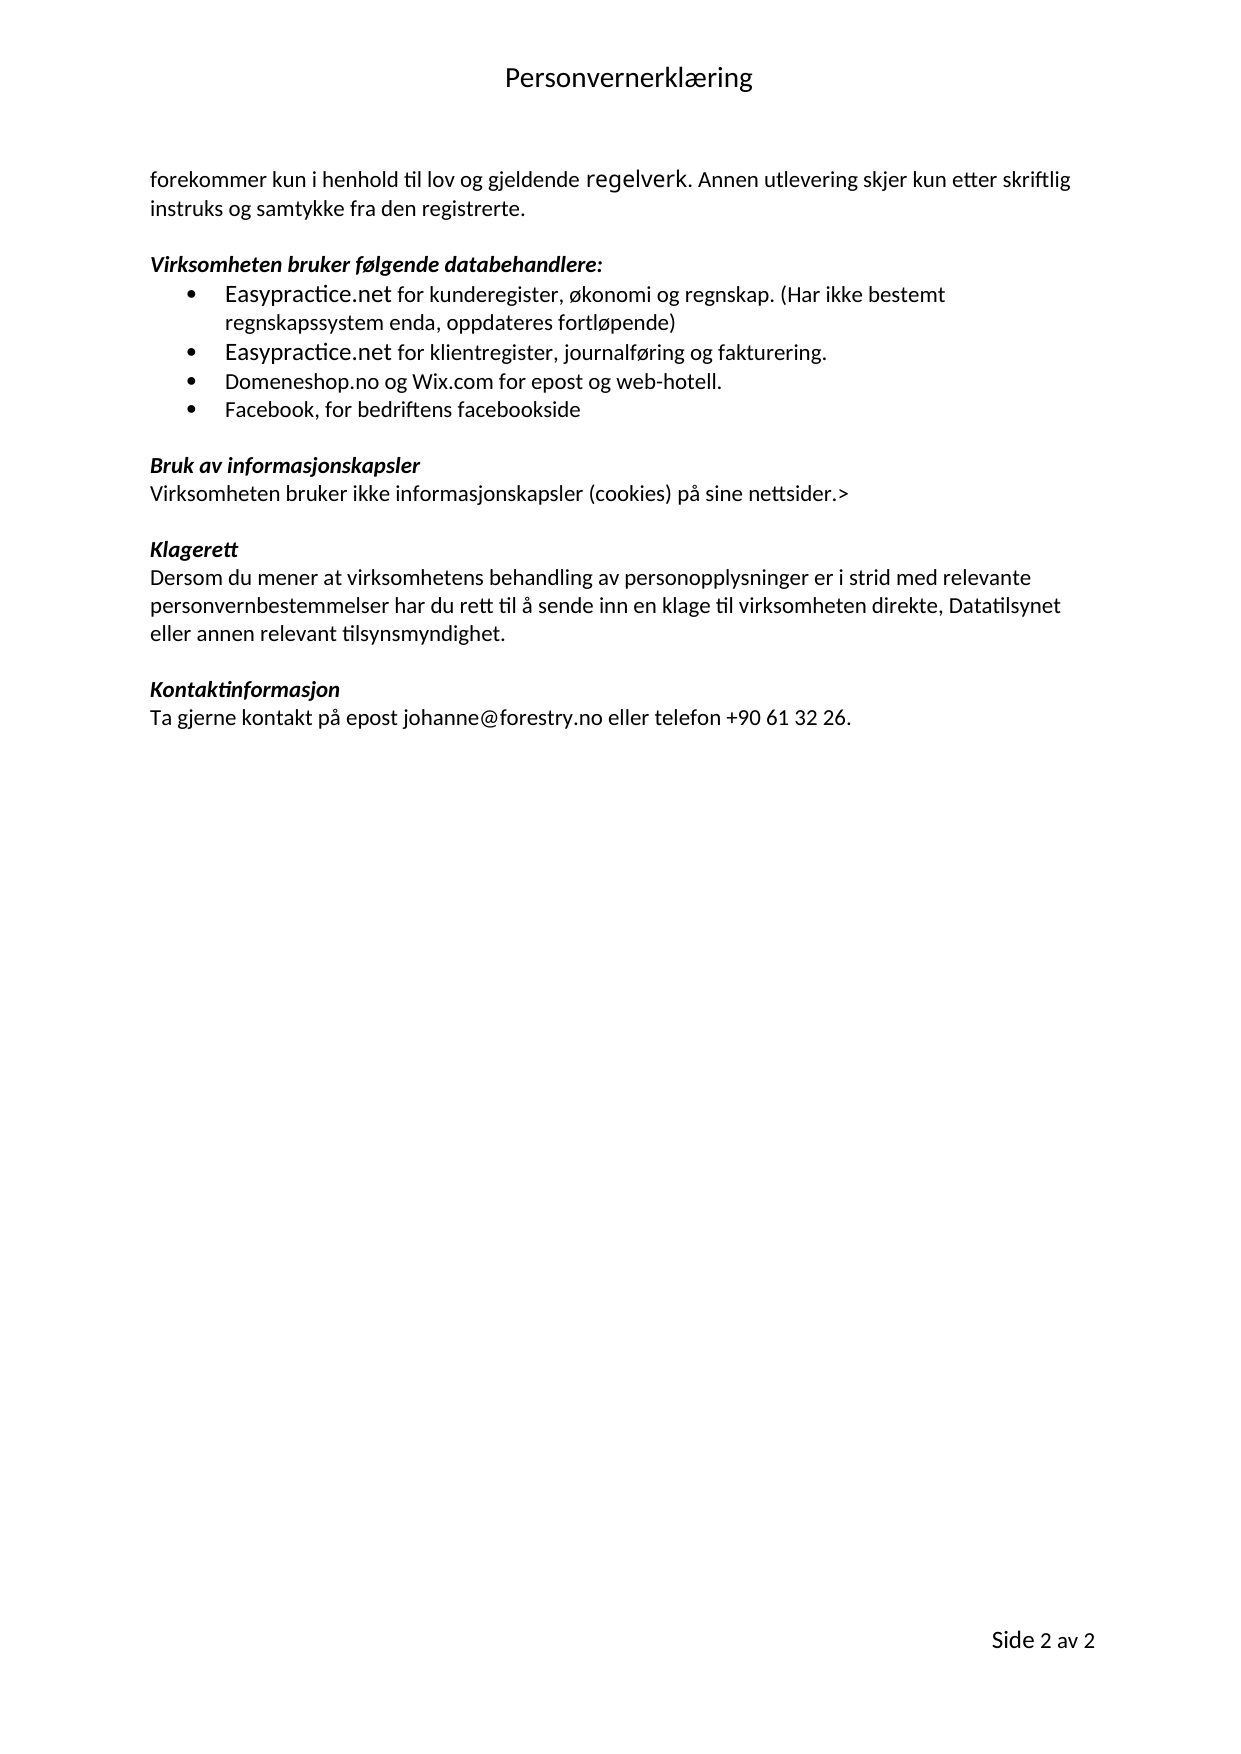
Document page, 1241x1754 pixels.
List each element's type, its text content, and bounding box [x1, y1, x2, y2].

list Domeneshop.no og Wix.com for epost og web-hotell. [187, 367, 1107, 395]
list Facebook, for bedriftens facebookside [187, 395, 1107, 423]
text Ta gjerne kontakt på epost johanne@forestry.no eller telefon +90 61 32 26. [150, 703, 1107, 731]
text Virksomheten bruker ikke informasjonskapsler (cookies) på sine nettsider.> [150, 479, 1107, 507]
text Klagerett [150, 535, 1107, 563]
list Easypractice.net for kunderegister, økonomi og regnskap. (Har ikke bestemt regnskapssystem enda, oppdateres fortløpende) [187, 278, 1107, 336]
text Kontaktinformasjon [150, 675, 1107, 703]
text Bruk av informasjonskapsler [150, 451, 1107, 479]
list Easypractice.net for klientregister, journalføring og fakturering. [187, 336, 1107, 367]
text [150, 162, 1107, 222]
text Virksomheten bruker følgende databehandlere: [150, 250, 1107, 278]
text Dersom du mener at virksomhetens behandling av personopplysninger er i strid med relevante personvernbestemmelser har du rett til å sende inn en klage til virksomheten direkte, Datatilsynet eller annen relevant tilsynsmyndighet. [150, 563, 1107, 647]
